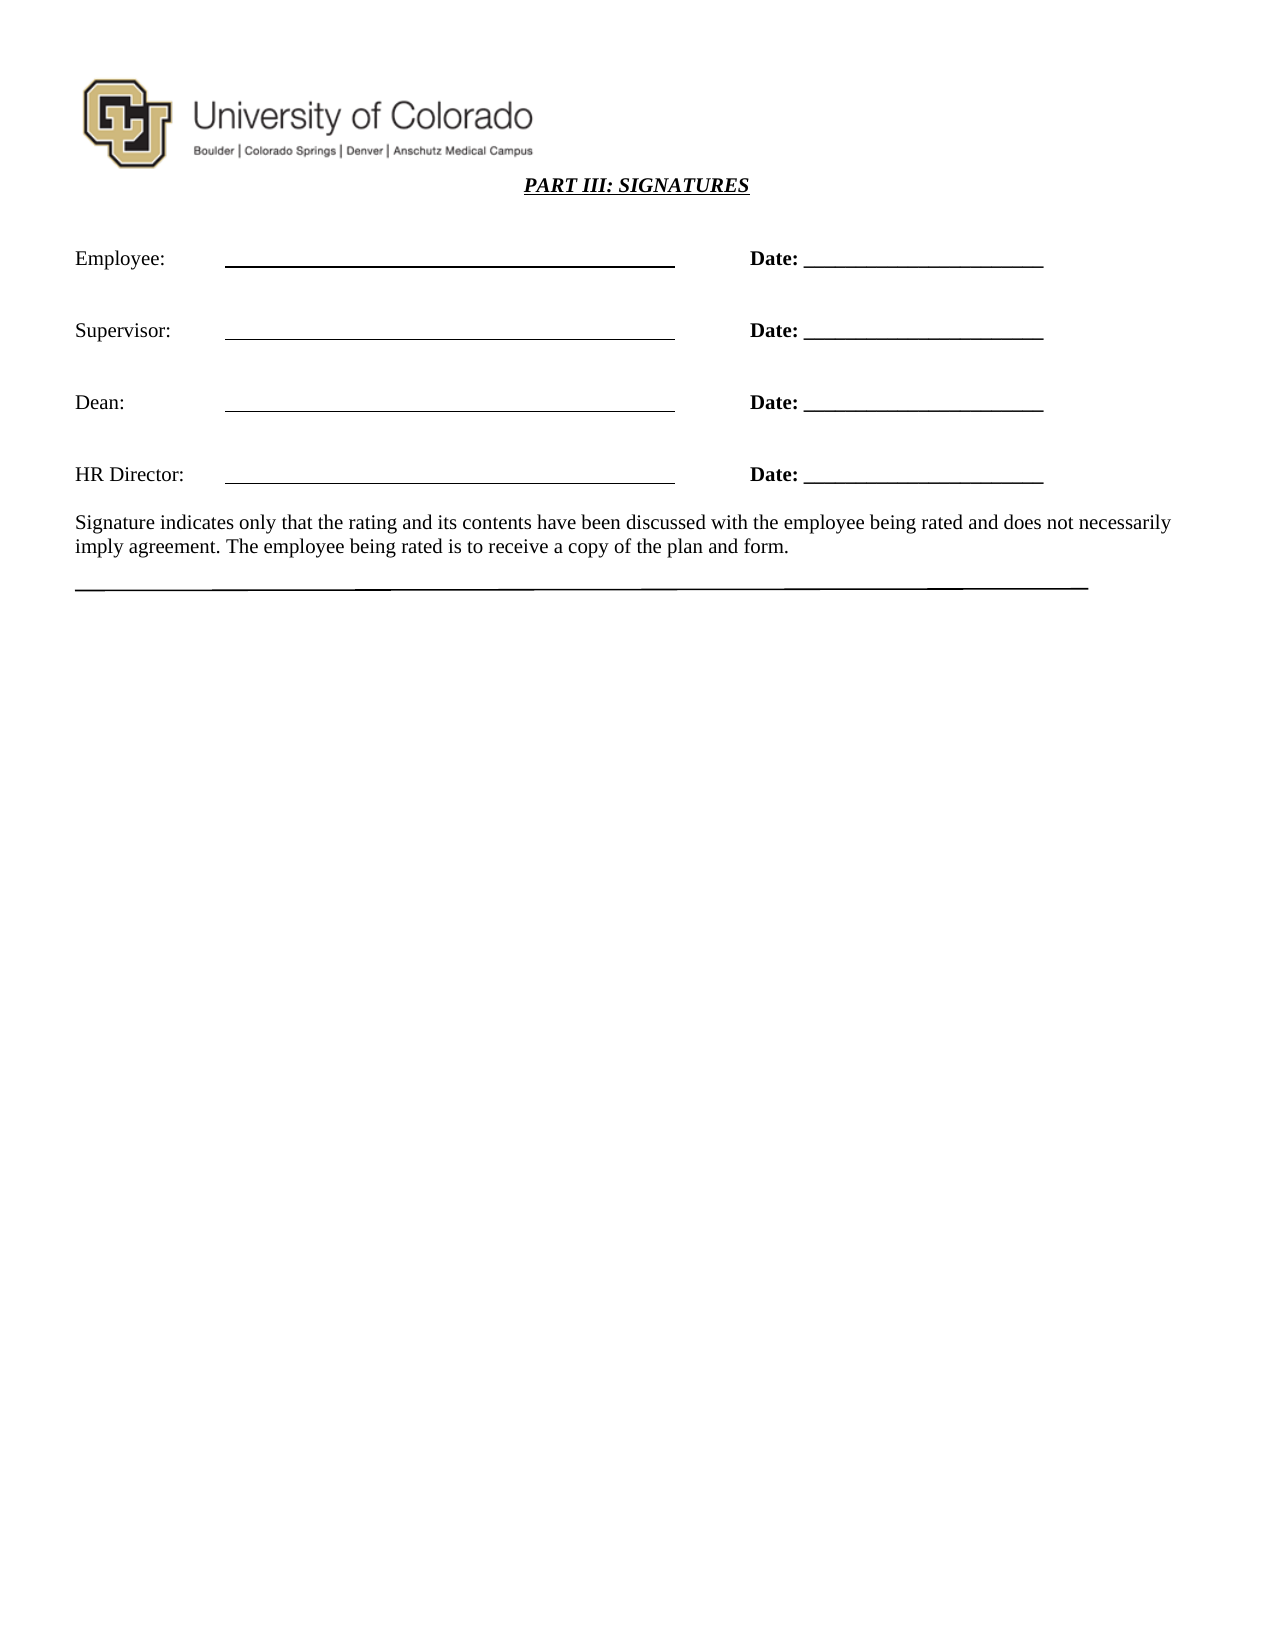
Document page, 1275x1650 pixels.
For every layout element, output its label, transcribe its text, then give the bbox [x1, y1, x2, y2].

text PART III: SIGNATURES [75, 173, 1200, 197]
text Signature indicates only that the rating and its contents have been discussed with the employee being rated and does not necessarily imply agreement. The employee being rated is to receive a copy of the plan and form. [75, 510, 1200, 558]
text HR Director: Date: _______________________ [75, 462, 1200, 486]
text Dean: Date: _______________________ [75, 390, 1200, 414]
text Supervisor: Date: _______________________ [75, 318, 1200, 342]
text Employee: Date: _______________________ [75, 246, 1200, 270]
picture [75, 75, 543, 174]
